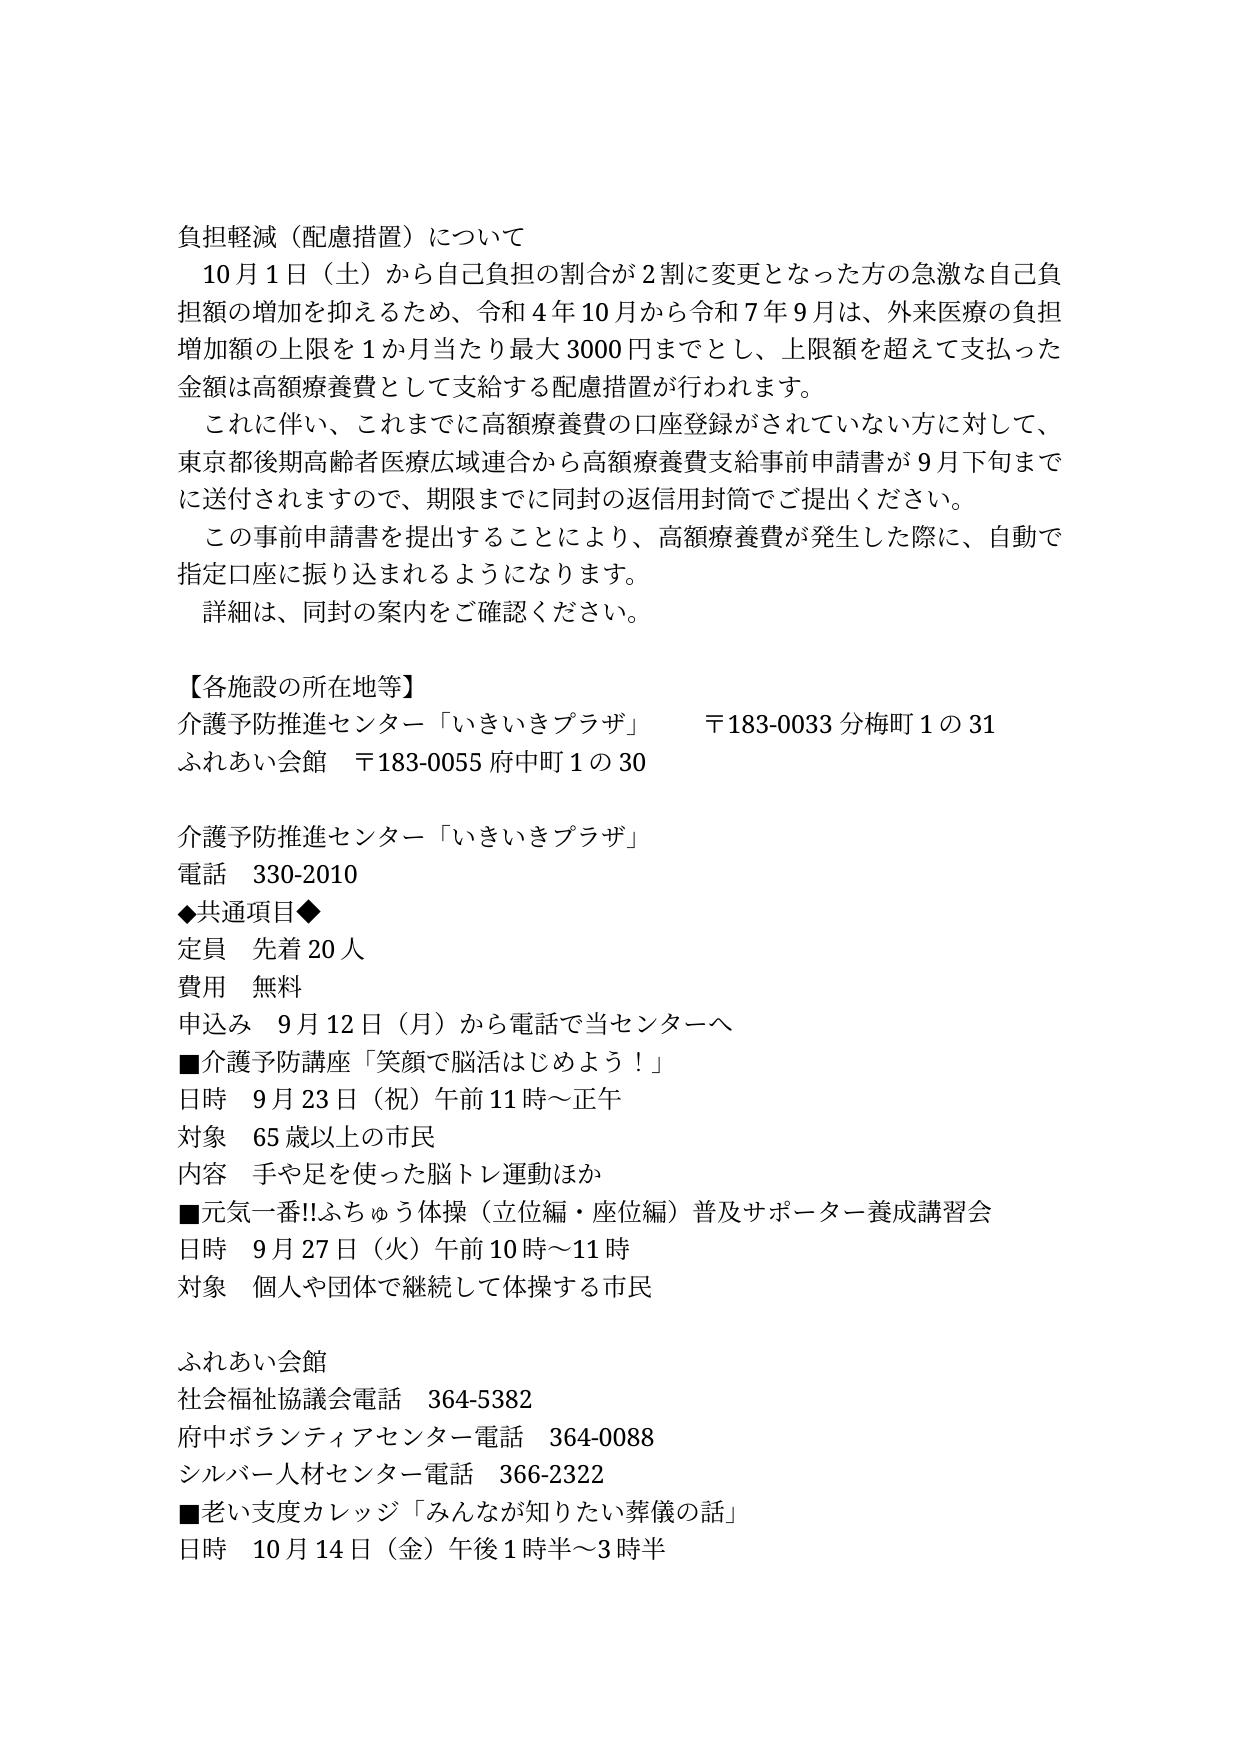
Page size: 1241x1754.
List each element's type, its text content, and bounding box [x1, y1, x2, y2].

text 【各施設の所在地等】 [177, 667, 1063, 704]
text 詳細は、同封の案内をご確認ください。 [177, 592, 1063, 629]
text ■老い支度カレッジ「みんなが知りたい葬儀の話」 [177, 1492, 1063, 1529]
text ふれあい会館 [177, 1342, 1063, 1379]
text 日時 9月23日（祝）午前11時～正午 [177, 1079, 1063, 1117]
text ふれあい会館 〒183-0055 府中町1の30 [177, 742, 1063, 779]
text 内容 手や足を使った脳トレ運動ほか [177, 1154, 1063, 1192]
text シルバー人材センター電話 366-2322 [177, 1454, 1063, 1492]
text 社会福祉協議会電話 364-5382 [177, 1379, 1063, 1417]
text 電話 330-2010 [177, 854, 1063, 892]
text ◆共通項目◆ [177, 892, 1063, 929]
text この事前申請書を提出することにより、高額療養費が発生した際に、自動で指定口座に振り込まれるようになります。 [177, 517, 1063, 592]
text 日時 10月14日（金）午後1時半～3時半 [177, 1529, 1063, 1567]
text これに伴い、これまでに高額療養費の口座登録がされていない方に対して、東京都後期高齢者医療広域連合から高額療養費支給事前申請書が9月下旬までに送付されますので、期限までに同封の返信用封筒でご提出ください。 [177, 404, 1063, 517]
text 負担軽減（配慮措置）について [177, 217, 1063, 254]
text 対象 65歳以上の市民 [177, 1117, 1063, 1154]
text 対象 個人や団体で継続して体操する市民 [177, 1267, 1063, 1304]
text 介護予防推進センター「いきいきプラザ」 [177, 817, 1063, 854]
text 日時 9月27日（火）午前10時～11時 [177, 1229, 1063, 1267]
text 府中ボランティアセンター電話 364-0088 [177, 1417, 1063, 1454]
text 費用 無料 [177, 967, 1063, 1004]
text ■元気一番!!ふちゅう体操（立位編・座位編）普及サポーター養成講習会 [177, 1192, 1063, 1229]
text 申込み 9月12日（月）から電話で当センターへ [177, 1004, 1063, 1042]
text 介護予防推進センター「いきいきプラザ」 〒183-0033 分梅町1の31 [177, 704, 1063, 742]
text 10月1日（土）から自己負担の割合が2割に変更となった方の急激な自己負担額の増加を抑えるため、令和4年10月から令和7年9月は、外来医療の負担増加額の上限を1か月当たり最大3000円までとし、上限額を超えて支払った金額は高額療養費として支給する配慮措置が行われます。 [177, 254, 1063, 404]
text 定員 先着20人 [177, 929, 1063, 967]
text ■介護予防講座「笑顔で脳活はじめよう！」 [177, 1042, 1063, 1079]
